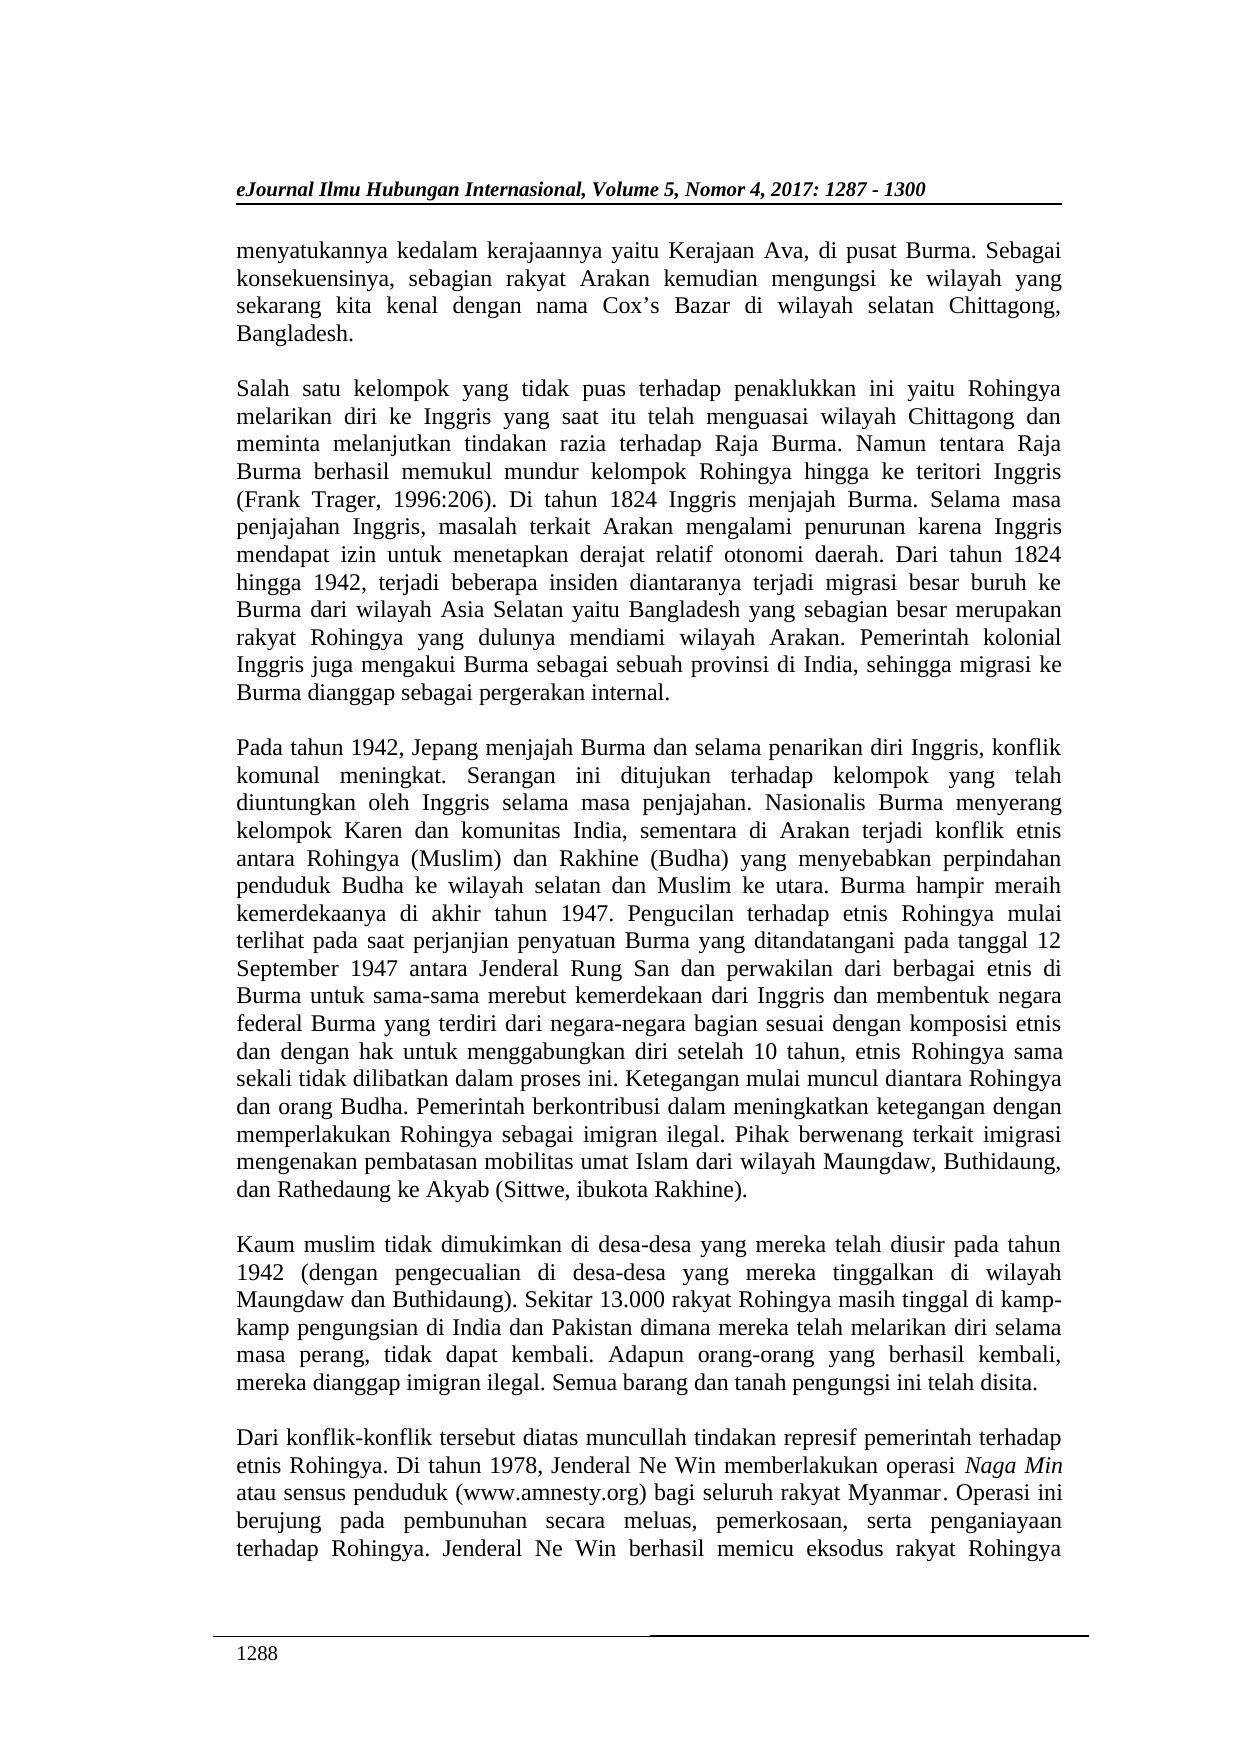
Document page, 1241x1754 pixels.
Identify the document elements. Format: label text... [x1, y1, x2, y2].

list Salah satu kelompok yang tidak puas terhadap penaklukkan ini yaitu Rohingya melarikan diri ke Inggris yang saat itu telah menguasai wilayah Chittagong dan meminta melanjutkan tindakan razia terhadap Raja Burma. Namun tentara Raja Burma berhasil memukul mundur kelompok Rohingya hingga ke teritori Inggris (Frank Trager, 1996:206). Di tahun 1824 Inggris menjajah Burma. Selama masa penjajahan Inggris, masalah terkait Arakan mengalami penurunan karena Inggris mendapat izin untuk menetapkan derajat relatif otonomi daerah. Dari tahun 1824 hingga 1942, terjadi beberapa insiden diantaranya terjadi migrasi besar buruh ke Burma dari wilayah Asia Selatan yaitu Bangladesh yang sebagian besar merupakan rakyat Rohingya yang dulunya mendiami wilayah Arakan. Pemerintah kolonial Inggris juga mengakui Burma sebagai sebuah provinsi di India, sehingga migrasi ke Burma dianggap sebagai pergerakan internal. [236, 374, 1063, 706]
list Pada tahun 1942, Jepang menjajah Burma dan selama penarikan diri Inggris, konflik komunal meningkat. Serangan ini ditujukan terhadap kelompok yang telah diuntungkan oleh Inggris selama masa penjajahan. Nasionalis Burma menyerang kelompok Karen dan komunitas India, sementara di Arakan terjadi konflik etnis antara Rohingya (Muslim) dan Rakhine (Budha) yang menyebabkan perpindahan penduduk Budha ke wilayah selatan dan Muslim ke utara. Burma hampir meraih kemerdekaanya di akhir tahun 1947. Pengucilan terhadap etnis Rohingya mulai terlihat pada saat perjanjian penyatuan Burma yang ditandatangani pada tanggal 12 September 1947 antara Jenderal Rung San dan perwakilan dari berbagai etnis di Burma untuk sama-sama merebut kemerdekaan dari Inggris dan membentuk negara federal Burma yang terdiri dari negara-negara bagian sesuai dengan komposisi etnis dan dengan hak untuk menggabungkan diri setelah 10 tahun, etnis Rohingya sama sekali tidak dilibatkan dalam proses ini. Ketegangan mulai muncul diantara Rohingya dan orang Budha. Pemerintah berkontribusi dalam meningkatkan ketegangan dengan memperlakukan Rohingya sebagai imigran ilegal. Pihak berwenang terkait imigrasi mengenakan pembatasan mobilitas umat Islam dari wilayah Maungdaw, Buthidaung, dan Rathedaung ke Akyab (Sittwe, ibukota Rakhine). [236, 733, 1063, 1202]
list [236, 236, 1063, 347]
list Kaum muslim tidak dimukimkan di desa-desa yang mereka telah diusir pada tahun 1942 (dengan pengecualian di desa-desa yang mereka tinggalkan di wilayah Maungdaw dan Buthidaung). Sekitar 13.000 rakyat Rohingya masih tinggal di kamp-kamp pengungsian di India dan Pakistan dimana mereka telah melarikan diri selama masa perang, tidak dapat kembali. Adapun orang-orang yang berhasil kembali, mereka dianggap imigran ilegal. Semua barang dan tanah pengungsi ini telah disita. [236, 1230, 1063, 1396]
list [236, 1423, 1063, 1561]
